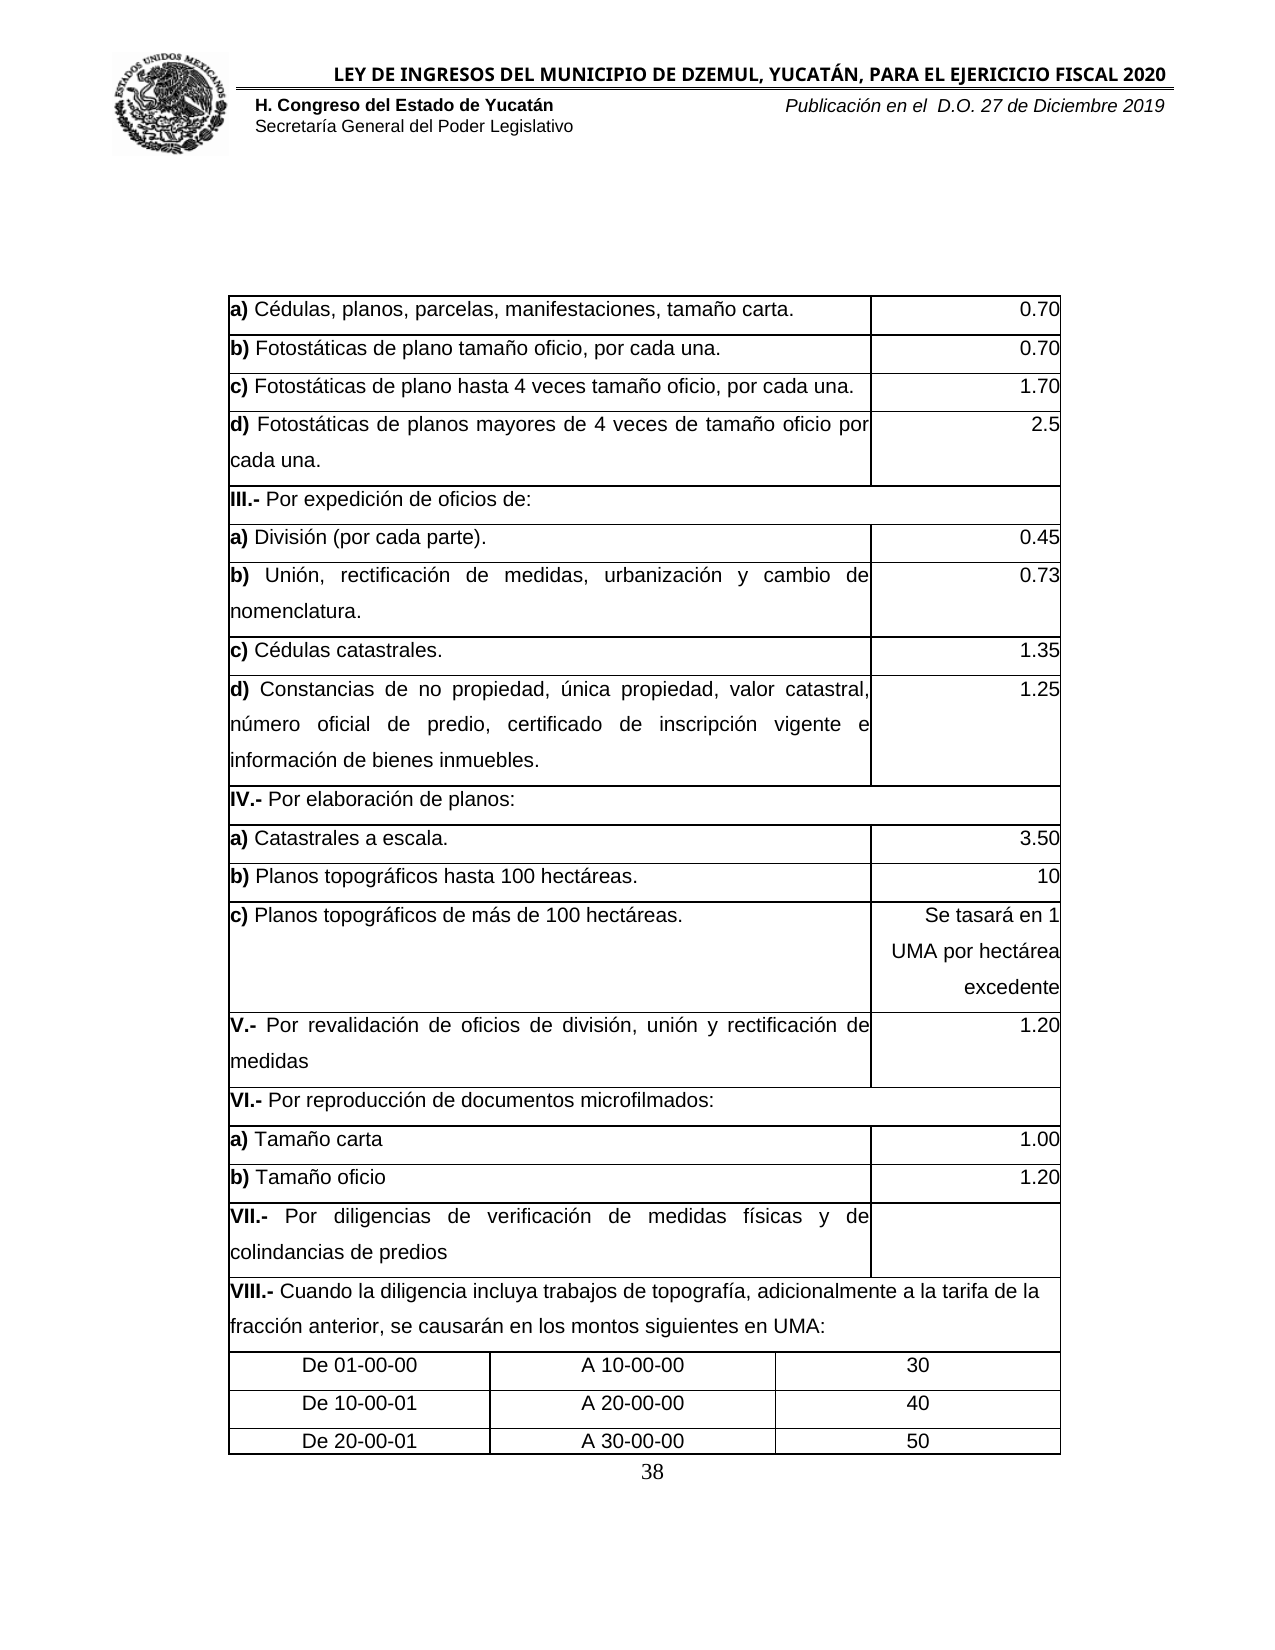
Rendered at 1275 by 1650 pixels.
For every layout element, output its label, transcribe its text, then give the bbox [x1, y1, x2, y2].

table_cell IV.- Por elaboración de planos: [230, 787, 1060, 824]
table_cell 10 [872, 864, 1060, 901]
table_cell 50 [776, 1429, 1060, 1453]
table_cell VII.- Por diligencias de verificación de medidas físicas y de colindancias de predios [230, 1204, 870, 1277]
table_cell 1.00 [872, 1127, 1060, 1164]
table_cell a) División (por cada parte). [230, 525, 870, 562]
table_cell c) Planos topográficos de más de 100 hectáreas. [230, 903, 870, 1012]
table_cell A 10-00-00 [491, 1353, 775, 1389]
table_cell 1.20 [872, 1165, 1060, 1202]
table_cell d) Constancias de no propiedad, única propiedad, valor catastral, número oficial de predio, certificado de inscripción vigente e información de bienes inmuebles. [230, 676, 870, 785]
table_cell b) Planos topográficos hasta 100 hectáreas. [230, 864, 870, 901]
table_cell V.- Por revalidación de oficios de división, unión y rectificación de medidas [230, 1013, 870, 1086]
table_cell 30 [776, 1353, 1060, 1389]
table_cell a) Catastrales a escala. [230, 826, 870, 863]
table_cell c) Cédulas catastrales. [230, 638, 870, 675]
table_cell d) Fotostáticas de planos mayores de 4 veces de tamaño oficio por cada una. [230, 412, 870, 485]
table_cell De 01-00-00 [230, 1353, 489, 1389]
table_cell 0.73 [872, 563, 1060, 636]
table_cell b) Fotostáticas de plano tamaño oficio, por cada una. [230, 336, 870, 373]
table_cell 1.25 [872, 676, 1060, 785]
table_cell 1.70 [872, 374, 1060, 411]
table_cell 1.20 [872, 1013, 1060, 1086]
table_cell De 20-00-01 [230, 1429, 489, 1453]
table_cell 40 [776, 1391, 1060, 1428]
table_cell 2.5 [872, 412, 1060, 485]
table_cell a) Tamaño carta [230, 1127, 870, 1164]
table_cell A 30-00-00 [491, 1429, 775, 1453]
table_cell A 20-00-00 [491, 1391, 775, 1428]
table_cell III.- Por expedición de oficios de: [230, 487, 1060, 524]
table_cell [872, 1204, 1060, 1277]
table_cell VIII.- Cuando la diligencia incluya trabajos de topografía, adicionalmente a la tarifa de la fracción anterior, se causarán en los montos siguientes en UMA: [230, 1278, 1060, 1351]
table_cell 0.70 [872, 336, 1060, 373]
table_cell De 10-00-01 [230, 1391, 489, 1428]
table_cell 0.45 [872, 525, 1060, 562]
table_cell 1.35 [872, 638, 1060, 675]
table_cell 3.50 [872, 826, 1060, 863]
table_cell c) Fotostáticas de plano hasta 4 veces tamaño oficio, por cada una. [230, 374, 870, 411]
table_cell a) Cédulas, planos, parcelas, manifestaciones, tamaño carta. [230, 297, 870, 334]
table_cell Se tasará en 1 UMA por hectárea excedente [872, 903, 1060, 1012]
table_cell b) Unión, rectificación de medidas, urbanización y cambio de nomenclatura. [230, 563, 870, 636]
table_cell b) Tamaño oficio [230, 1165, 870, 1202]
table_cell VI.- Por reproducción de documentos microfilmados: [230, 1088, 1060, 1125]
table_cell 0.70 [872, 297, 1060, 334]
